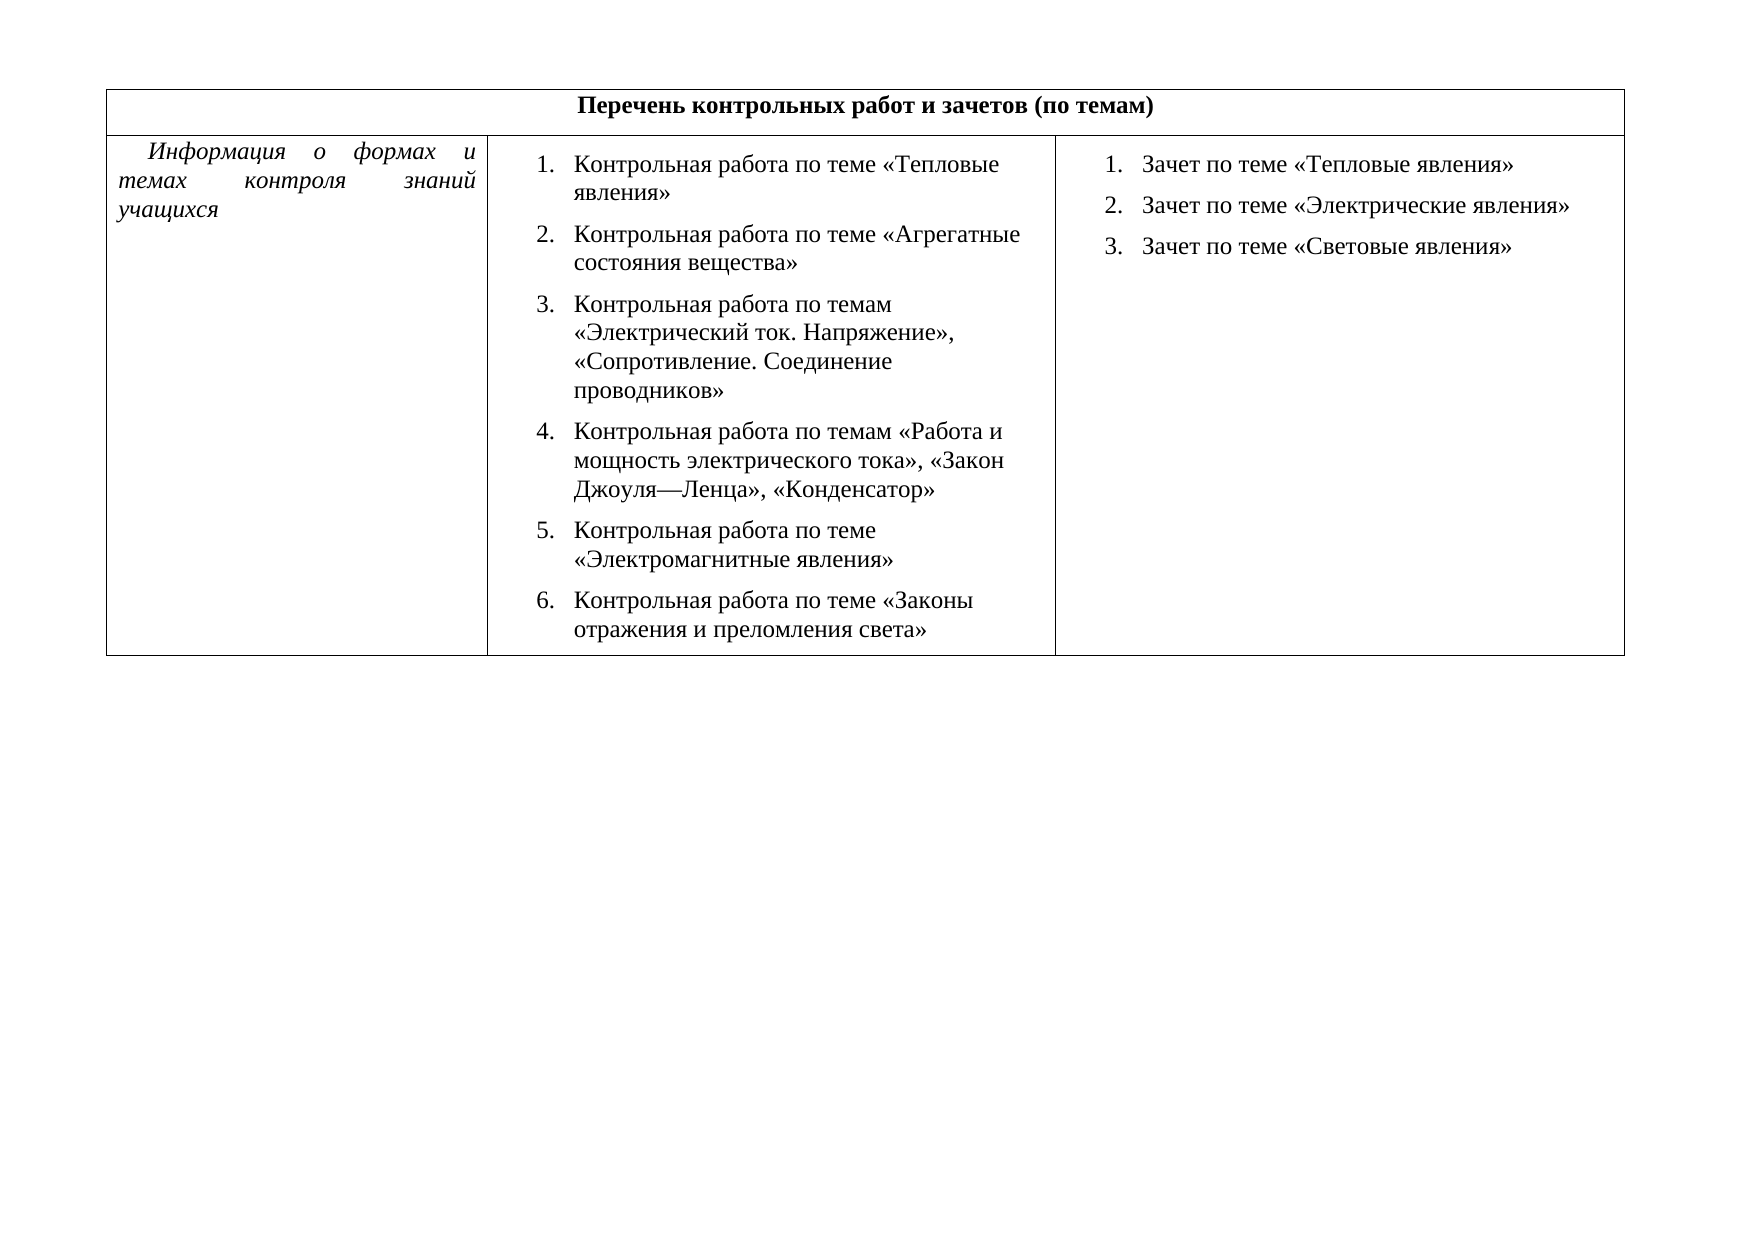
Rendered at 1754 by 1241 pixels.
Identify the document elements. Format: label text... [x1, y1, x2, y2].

table_header Перечень контрольных работ и зачетов (по темам) [107, 90, 1624, 135]
table_cell Контрольная работа по теме «Тепловые явления» Контрольная работа по теме «Агрегатные состояния вещества» Контрольная работа по темам «Электрический ток. Напряжение», «Сопротивление. Соединение проводников» Контрольная работа по темам «Работа и мощность электрического тока», «Закон Джоуля—Ленца», «Конденсатор» Контрольная работа по теме «Электромагнитные явления» Контрольная работа по теме «Законы отражения и преломления света» [488, 136, 1055, 655]
table_cell Зачет по теме «Тепловые явления» Зачет по теме «Электрические явления» Зачет по теме «Световые явления» [1056, 136, 1624, 655]
table_cell Информация о формах и темах контроля знаний учащихся [107, 136, 487, 655]
